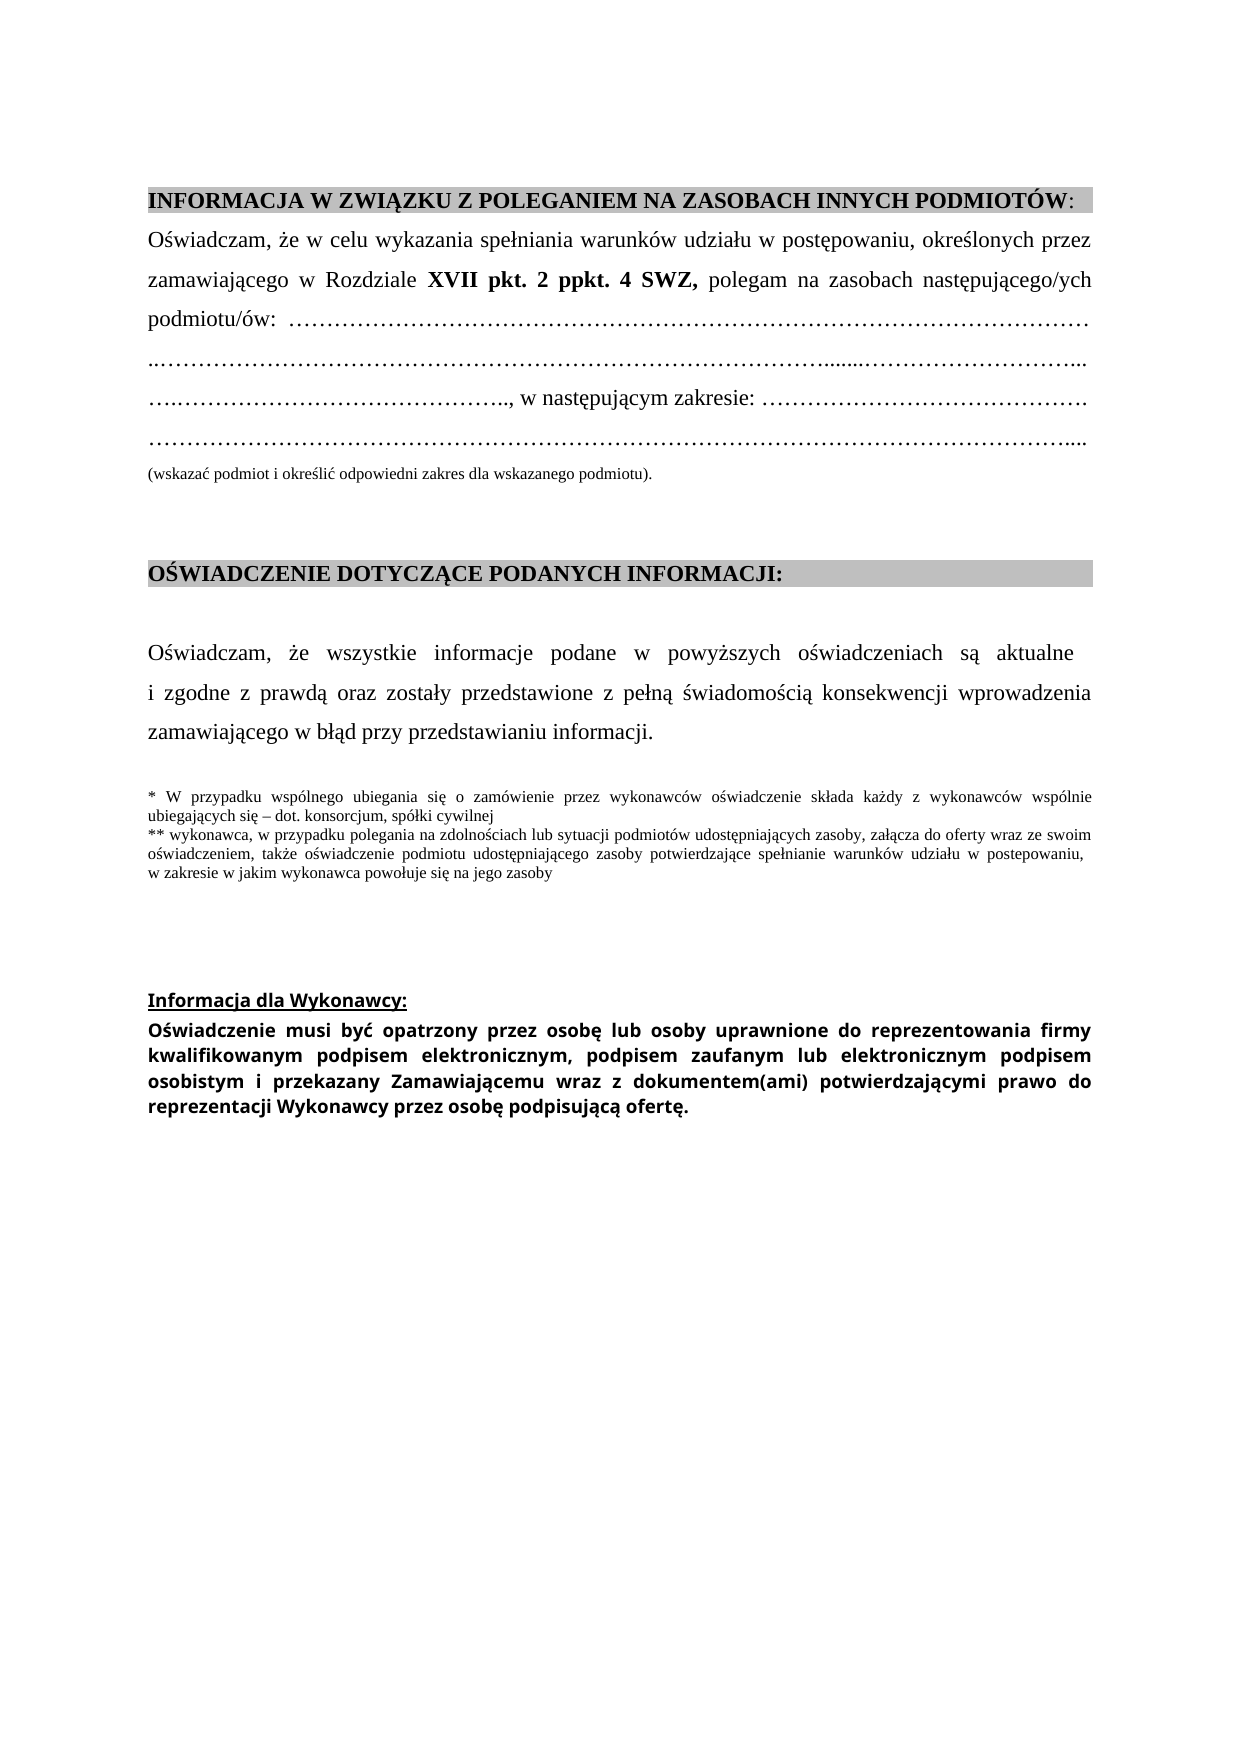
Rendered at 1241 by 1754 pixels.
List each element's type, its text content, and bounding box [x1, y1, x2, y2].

text INFORMACJA W ZWIĄZKU Z POLEGANIEM NA ZASOBACH INNYCH PODMIOTÓW: [148, 187, 1093, 213]
text * W przypadku wspólnego ubiegania się o zamówienie przez wykonawców oświadczenie składa każdy z wykonawców wspólnie ubiegających się – dot. konsorcjum, spółki cywilnej [148, 758, 1093, 825]
text Oświadczam, że wszystkie informacje podane w powyższych oświadczeniach są aktualne i zgodne z prawdą oraz zostały przedstawione z pełną świadomością konsekwencji wprowadzenia zamawiającego w błąd przy przedstawianiu informacji. [148, 639, 1093, 745]
text ………………………………………………………………………………………………………….... [148, 424, 1093, 450]
text OŚWIADCZENIE DOTYCZĄCE PODANYCH INFORMACJI: [148, 560, 1093, 587]
text Oświadczenie musi być opatrzony przez osobę lub osoby uprawnione do reprezentowania firmy kwalifikowanym podpisem elektronicznym, podpisem zaufanym lub elektronicznym podpisem osobistym i przekazany Zamawiającemu wraz z dokumentem(ami) potwierdzającymi prawo do reprezentacji Wykonawcy przez osobę podpisującą ofertę. [148, 1017, 1093, 1119]
text ….…………………………………….., w następującym zakresie: ……………………………………. [148, 384, 1093, 411]
text ** wykonawca, w przypadku polegania na zdolnościach lub sytuacji podmiotów udostępniających zasoby, załącza do oferty wraz ze swoim oświadczeniem, także oświadczenie podmiotu udostępniającego zasoby potwierdzające spełnianie warunków udziału w postepowaniu, w zakresie w jakim wykonawca powołuje się na jego zasoby [148, 825, 1093, 882]
text Informacja dla Wykonawcy: [148, 988, 1093, 1013]
text Oświadczam, że w celu wykazania spełniania warunków udziału w postępowaniu, określonych przez zamawiającego w Rozdziale XVII pkt. 2 ppkt. 4 SWZ, polegam na zasobach następującego/ych podmiotu/ów: …………………………………………………………………………………………… [148, 227, 1093, 332]
text (wskazać podmiot i określić odpowiedni zakres dla wskazanego podmiotu). [148, 463, 1093, 483]
text ..…………………………………………………………………………….......………………………... [148, 345, 1093, 371]
